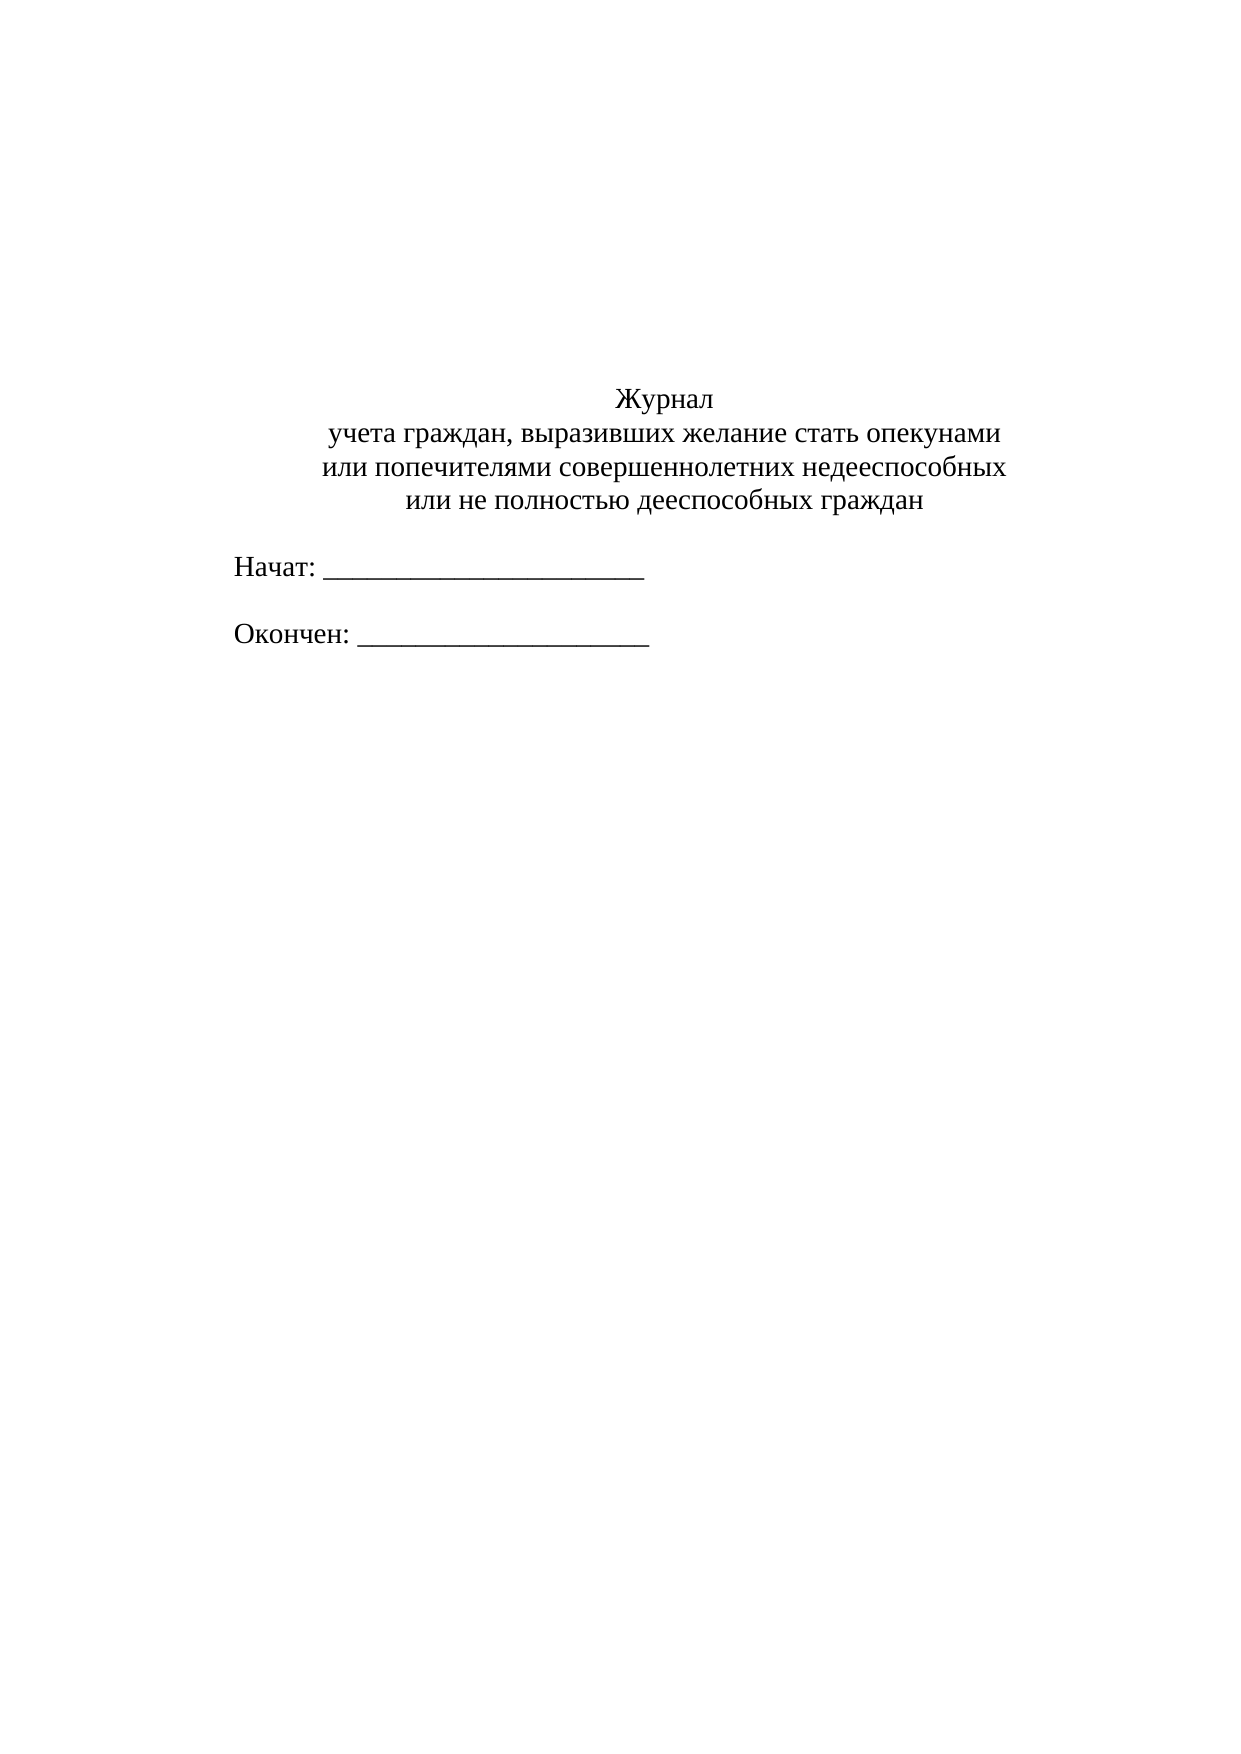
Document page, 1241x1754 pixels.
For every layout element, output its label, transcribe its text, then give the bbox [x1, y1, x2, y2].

text Журнал [177, 382, 1152, 415]
text или не полностью дееспособных граждан [177, 482, 1152, 516]
text Начат: ______________________ [177, 549, 1152, 583]
text Окончен: ____________________ [177, 616, 1152, 650]
text учета граждан, выразивших желание стать опекунами [177, 415, 1152, 449]
text или попечителями совершеннолетних недееспособных [177, 449, 1152, 482]
